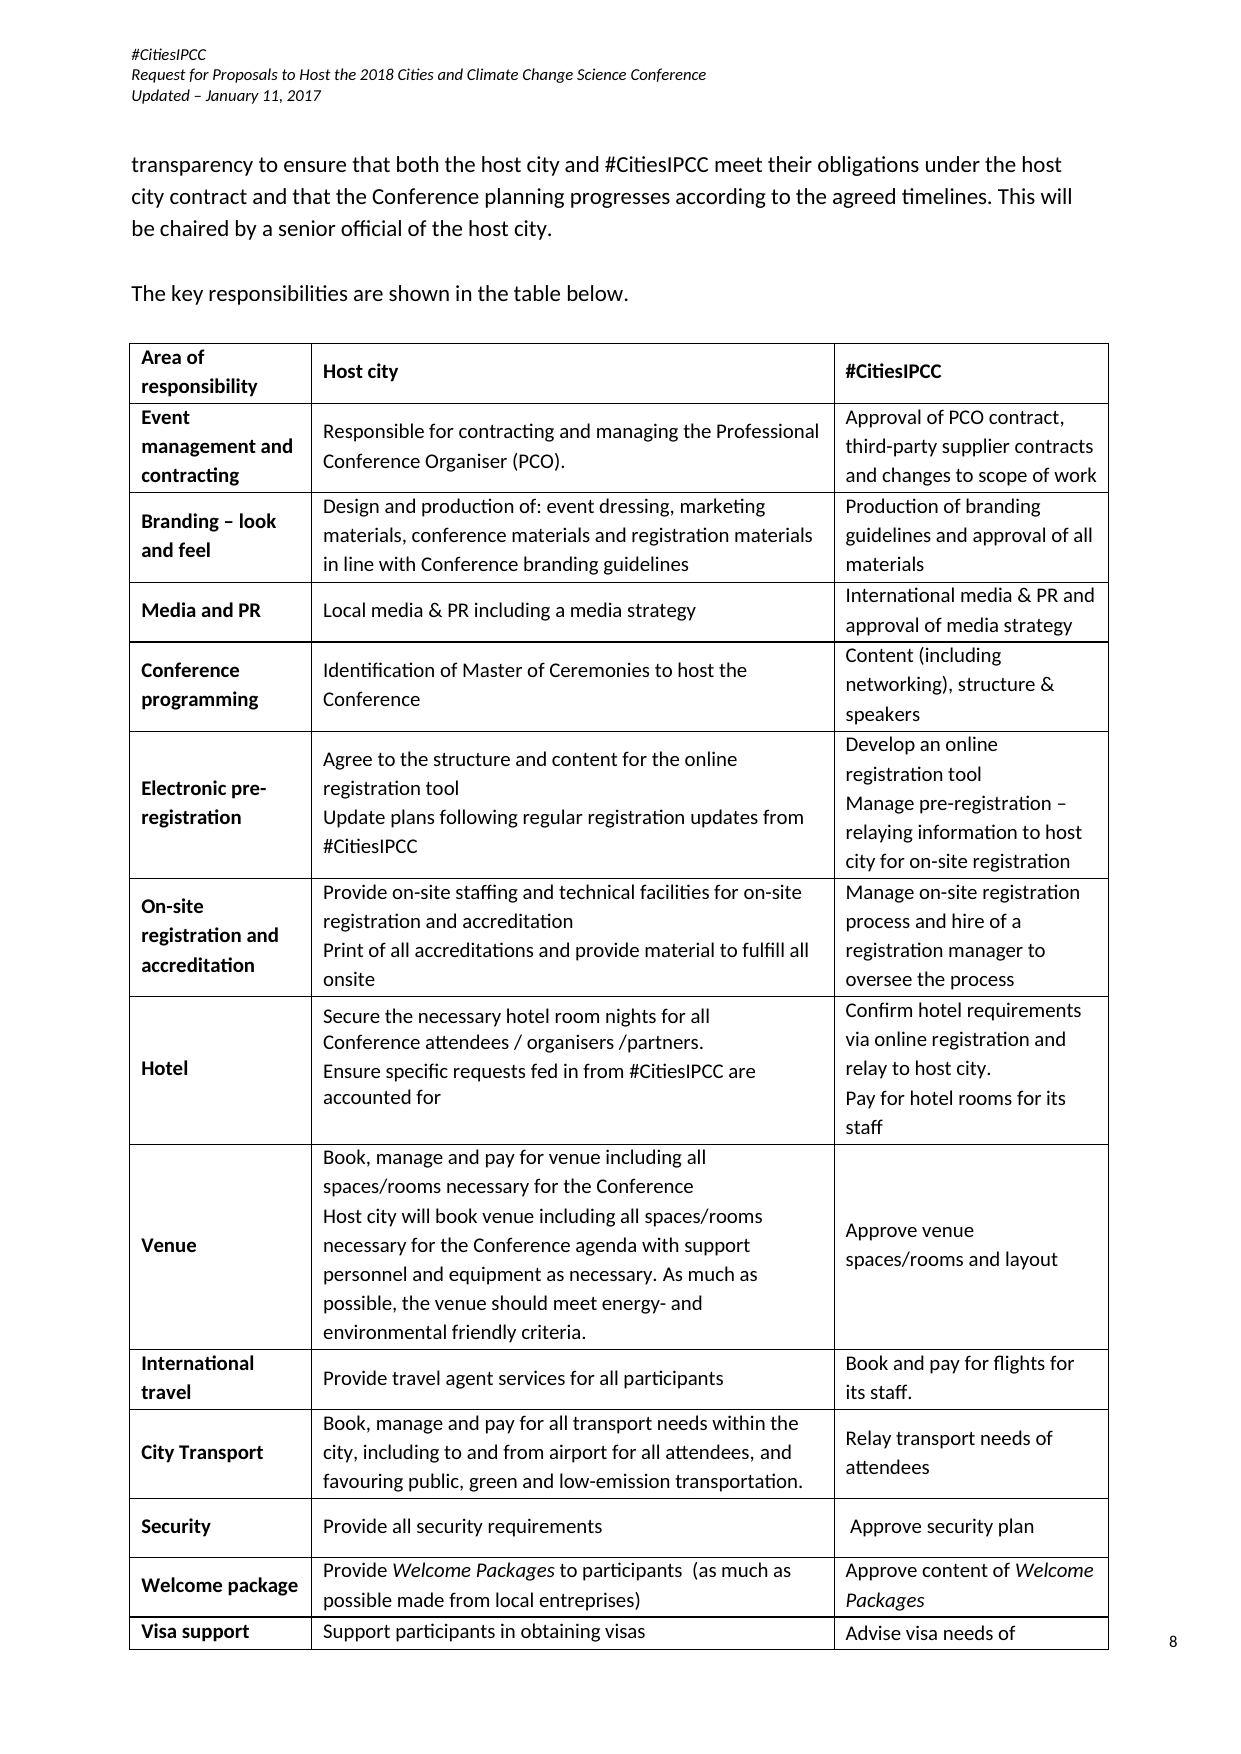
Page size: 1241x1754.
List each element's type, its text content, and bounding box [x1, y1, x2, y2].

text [131, 150, 1097, 242]
table_cell Content (including networking), structure & speakers [835, 643, 1108, 731]
table_cell Approval of PCO contract, third-party supplier contracts and changes to scope of work [835, 404, 1108, 492]
table_cell Provide travel agent services for all participants [312, 1350, 834, 1409]
table_cell On-site registration and accreditation [130, 879, 311, 996]
table_cell Hotel [130, 997, 311, 1143]
table_cell Venue [130, 1145, 311, 1349]
table_header #CitiesIPCC [835, 344, 1108, 403]
table_cell Identification of Master of Ceremonies to host the Conference [312, 643, 834, 731]
table_cell Responsible for contracting and managing the Professional Conference Organiser (PCO). [312, 404, 834, 492]
table_cell Develop an online registration tool Manage pre-registration – relaying information to host city for on-site registration [835, 732, 1108, 878]
table_cell Welcome package [130, 1558, 311, 1616]
table_cell Agree to the structure and content for the online registration tool Update plans following regular registration updates from #CitiesIPCC [312, 732, 834, 878]
table_cell Design and production of: event dressing, marketing materials, conference materials and registration materials in line with Conference branding guidelines [312, 493, 834, 582]
table_header Area of responsibility [130, 344, 311, 403]
table_cell Relay transport needs of attendees [835, 1410, 1108, 1498]
table_cell Book and pay for flights for its staff. [835, 1350, 1108, 1409]
table_cell Media and PR [130, 583, 311, 641]
table_header Host city [312, 344, 834, 403]
table_cell Branding – look and feel [130, 493, 311, 582]
table_cell Provide on-site staffing and technical facilities for on-site registration and accreditation Print of all accreditations and provide material to fulfill all onsite [312, 879, 834, 996]
table_cell Provide all security requirements [312, 1499, 834, 1557]
table_cell City Transport [130, 1410, 311, 1498]
text The key responsibilities are shown in the table below. [131, 279, 1097, 307]
table_cell Approve content of Welcome Packages [835, 1558, 1108, 1616]
table_cell Local media & PR including a media strategy [312, 583, 834, 641]
table_cell Security [130, 1499, 311, 1557]
table_cell Book, manage and pay for venue including all spaces/rooms necessary for the Conference Host city will book venue including all spaces/rooms necessary for the Conference agenda with support personnel and equipment as necessary. As much as possible, the venue should meet energy- and environmental friendly criteria. [312, 1145, 834, 1349]
table_cell Approve venue spaces/rooms and layout [835, 1145, 1108, 1349]
table_cell Book, manage and pay for all transport needs within the city, including to and from airport for all attendees, and favouring public, green and low-emission transportation. [312, 1410, 834, 1498]
table_cell International travel [130, 1350, 311, 1409]
table_cell Electronic pre-registration [130, 732, 311, 878]
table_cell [835, 1618, 1108, 1649]
table_cell International media & PR and approval of media strategy [835, 583, 1108, 641]
table_cell Production of branding guidelines and approval of all materials [835, 493, 1108, 582]
table_cell Secure the necessary hotel room nights for all Conference attendees / organisers /partners. Ensure specific requests fed in from #CitiesIPCC are accounted for [312, 997, 834, 1143]
table_cell Provide Welcome Packages to participants (as much as possible made from local entreprises) [312, 1558, 834, 1616]
table_cell Event management and contracting [130, 404, 311, 492]
table_cell Approve security plan [835, 1499, 1108, 1557]
table_cell Confirm hotel requirements via online registration and relay to host city. Pay for hotel rooms for its staff [835, 997, 1108, 1143]
table_cell Visa support [130, 1618, 311, 1649]
table_cell Manage on-site registration process and hire of a registration manager to oversee the process [835, 879, 1108, 996]
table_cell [312, 1618, 834, 1649]
table_cell Conference programming [130, 643, 311, 731]
